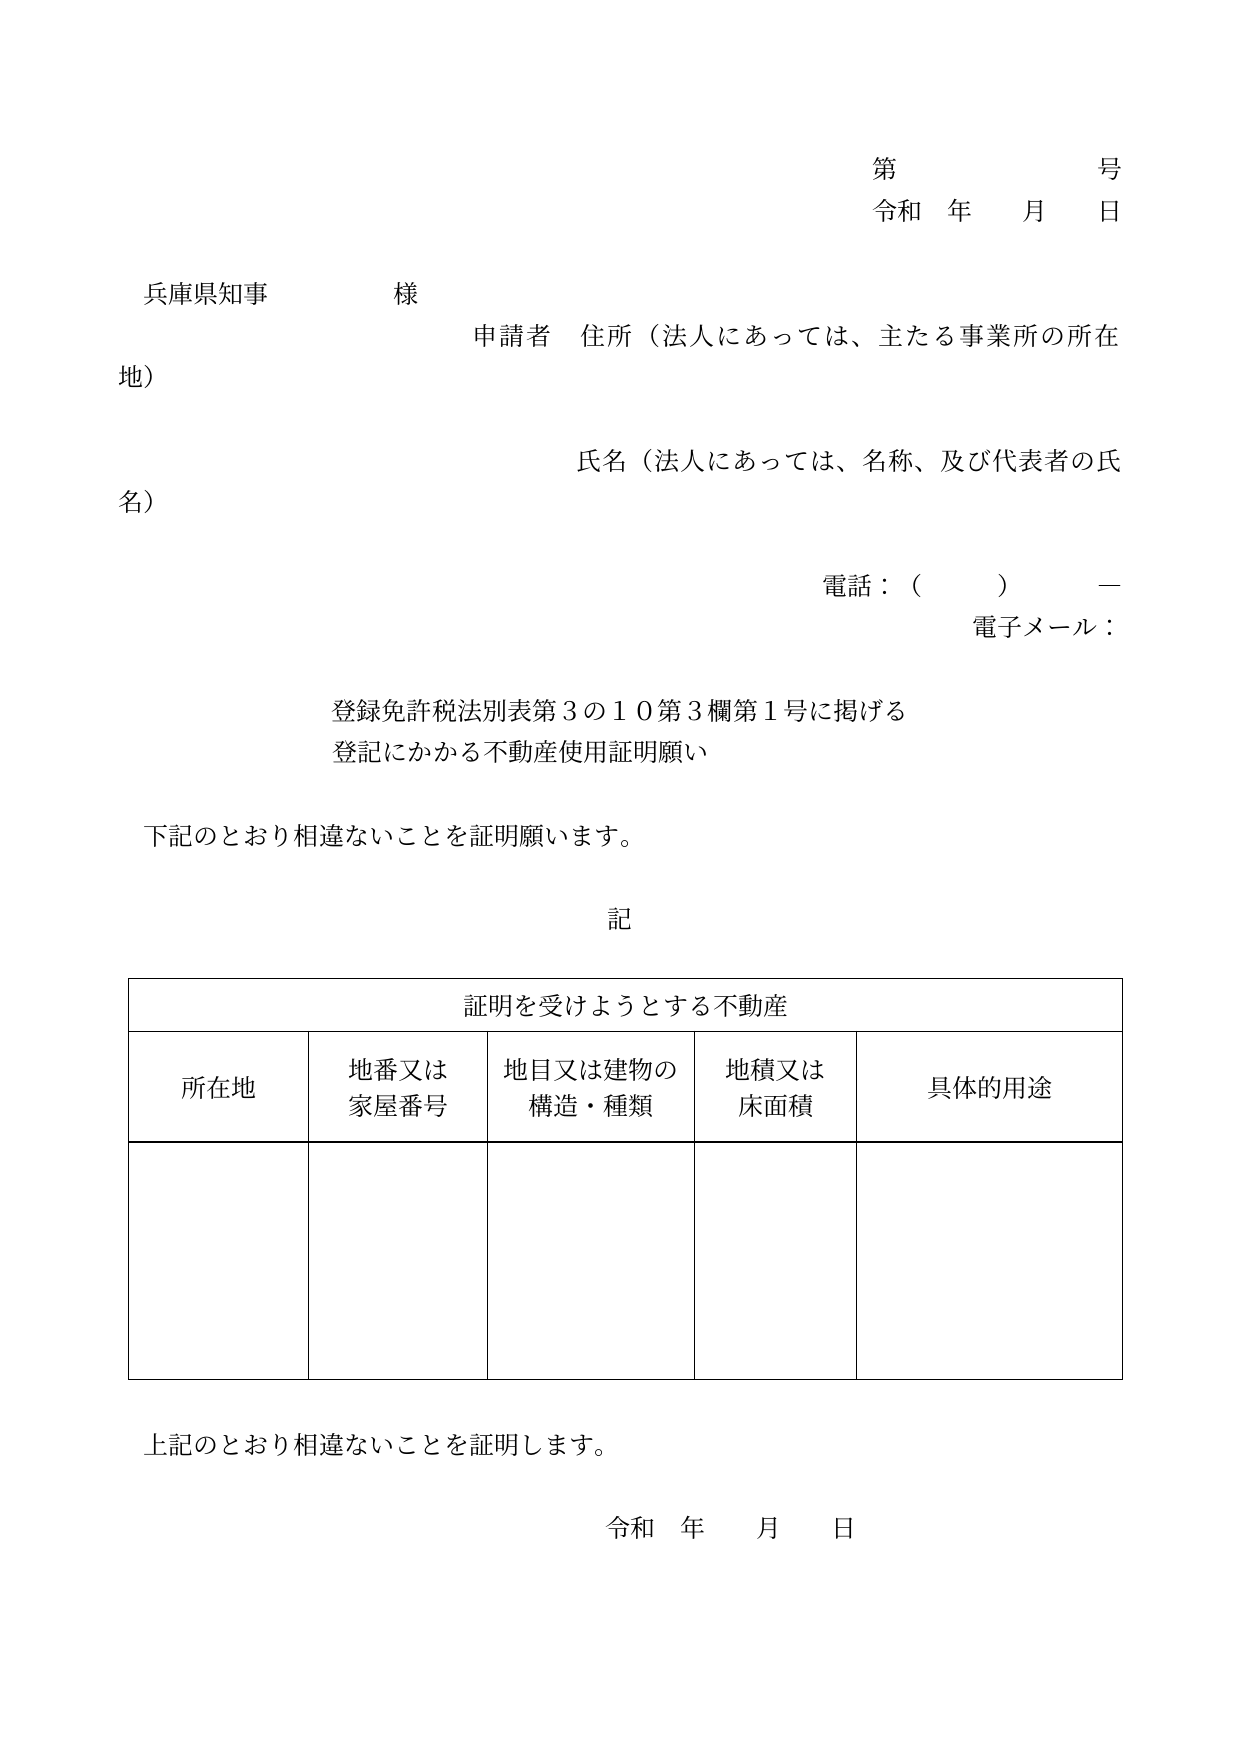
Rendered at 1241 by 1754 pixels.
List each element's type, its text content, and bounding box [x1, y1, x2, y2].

text 記 [118, 895, 1122, 937]
text 氏名（法人にあっては、名称、及び代表者の氏名） [118, 437, 1122, 520]
table_cell [695, 1143, 856, 1378]
table_cell [857, 1143, 1122, 1378]
table_cell 所在地 [129, 1032, 308, 1141]
table_cell [129, 1143, 308, 1378]
text 電子メール： [118, 603, 1122, 645]
table_cell 地番又は 家屋番号 [309, 1032, 487, 1141]
text 上記のとおり相違ないことを証明します。 [118, 1421, 1122, 1463]
text 登録免許税法別表第３の１０第３欄第１号に掲げる [118, 687, 1122, 728]
text 第 号 [118, 145, 1122, 187]
table_cell [488, 1143, 694, 1378]
text 令和 年 月 日 [118, 187, 1122, 228]
table_cell 具体的用途 [857, 1032, 1122, 1141]
table_cell [309, 1143, 487, 1378]
text 電話：（ ） ― [118, 562, 1122, 603]
text 申請者 住所（法人にあっては、主たる事業所の所在地） [118, 312, 1122, 395]
text 登記にかかる不動産使用証明願い [118, 728, 1122, 770]
text 下記のとおり相違ないことを証明願います。 [118, 812, 1122, 853]
text 兵庫県知事 様 [118, 270, 1122, 312]
text 令和 年 月 日 [118, 1504, 1122, 1546]
table_cell 地目又は建物の 構造・種類 [488, 1032, 694, 1141]
table_cell 地積又は 床面積 [695, 1032, 856, 1141]
table_header 証明を受けようとする不動産 [129, 979, 1122, 1031]
